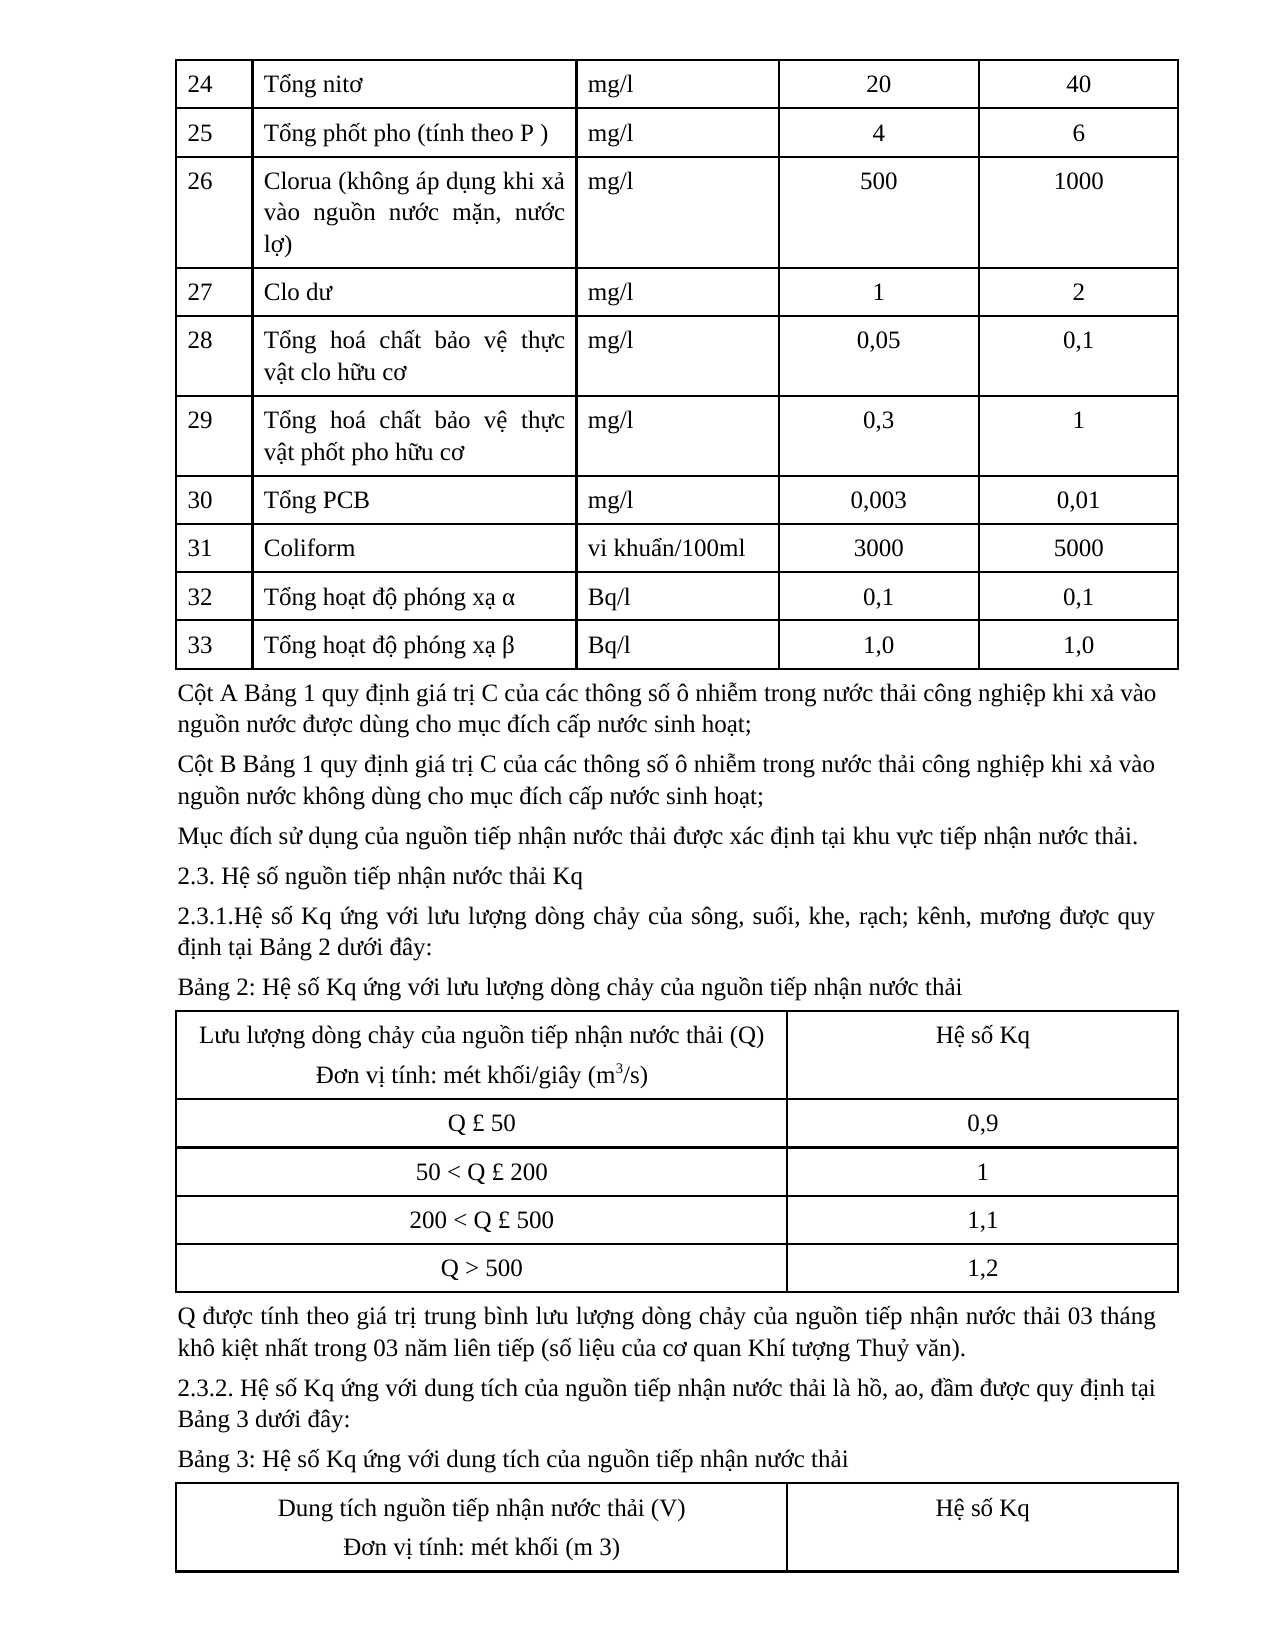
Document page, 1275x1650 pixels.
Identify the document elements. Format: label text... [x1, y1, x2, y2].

table_cell 0,003 [780, 477, 978, 523]
table_cell mg/l [578, 269, 778, 315]
table_cell 3000 [780, 525, 978, 571]
text Bảng 2: Hệ số Kq ứng với lưu lượng dòng chảy của nguồn tiếp nhận nước thải [177, 972, 1157, 1001]
table_cell mg/l [578, 109, 778, 156]
table_cell 0,9 [788, 1100, 1177, 1146]
table_cell 1000 [980, 158, 1177, 267]
table_cell 1,0 [780, 621, 978, 668]
table_cell mg/l [578, 477, 778, 523]
table_cell Bq/l [578, 573, 778, 619]
table_cell 40 [980, 61, 1177, 107]
text 2.3.2. Hệ số Kq ứng với dung tích của nguồn tiếp nhận nước thải là hồ, ao, đầm được quy định tại Bảng 3 dưới đây: [177, 1373, 1157, 1433]
text Bảng 3: Hệ số Kq ứng với dung tích của nguồn tiếp nhận nước thải [177, 1444, 1157, 1473]
text 2.3. Hệ số nguồn tiếp nhận nước thải Kq [177, 861, 1157, 889]
table_cell 29 [177, 397, 251, 475]
table_cell Tổng nitơ [254, 61, 575, 107]
text Q được tính theo giá trị trung bình lưu lượng dòng chảy của nguồn tiếp nhận nước thải 03 tháng khô kiệt nhất trong 03 năm liên tiếp (số liệu của cơ quan Khí tượng Thuỷ văn). [177, 1301, 1157, 1362]
table_cell 0,3 [780, 397, 978, 475]
table_cell mg/l [578, 397, 778, 475]
table_cell 0,05 [780, 317, 978, 395]
table_cell 500 [780, 158, 978, 267]
table_cell Tổng phốt pho (tính theo P ) [254, 109, 575, 156]
table_cell mg/l [578, 317, 778, 395]
table_cell 0,1 [980, 573, 1177, 619]
table_cell 6 [980, 109, 1177, 156]
table_cell 50 < Q £ 200 [177, 1149, 786, 1194]
text 2.3.1.Hệ số Kq ứng với lưu lượng dòng chảy của sông, suối, khe, rạch; kênh, mương được quy định tại Bảng 2 dưới đây: [177, 901, 1157, 961]
table_cell 200 < Q £ 500 [177, 1197, 786, 1243]
table_cell 31 [177, 525, 251, 571]
table_cell 5000 [980, 525, 1177, 571]
table_cell Tổng hoạt độ phóng xạ β [254, 621, 575, 668]
table_cell 32 [177, 573, 251, 619]
table_cell 1 [780, 269, 978, 315]
table_cell 28 [177, 317, 251, 395]
table_cell 4 [780, 109, 978, 156]
table_header Lưu lượng dòng chảy của nguồn tiếp nhận nước thải (Q) Đơn vị tính: mét khối/giây (m3/s) [177, 1012, 786, 1098]
table_cell 26 [177, 158, 251, 267]
text Cột B Bảng 1 quy định giá trị C của các thông số ô nhiễm trong nước thải công nghiệp khi xả vào nguồn nước không dùng cho mục đích cấp nước sinh hoạt; [177, 749, 1157, 810]
table_cell Coliform [254, 525, 575, 571]
table_cell Clo dư [254, 269, 575, 315]
text Mục đích sử dụng của nguồn tiếp nhận nước thải được xác định tại khu vực tiếp nhận nước thải. [177, 821, 1157, 850]
table_cell Tổng hoá chất bảo vệ thực vật phốt pho hữu cơ [254, 397, 575, 475]
table_cell Tổng PCB [254, 477, 575, 523]
table_cell 1,1 [788, 1197, 1177, 1243]
table_cell Q > 500 [177, 1245, 786, 1291]
table_cell 1,2 [788, 1245, 1177, 1291]
table_cell 1,0 [980, 621, 1177, 668]
table_cell Clorua (không áp dụng khi xả vào nguồn nước mặn, nước lợ) [254, 158, 575, 267]
table_cell Tổng hoá chất bảo vệ thực vật clo hữu cơ [254, 317, 575, 395]
table_cell 33 [177, 621, 251, 668]
table_cell Tổng hoạt độ phóng xạ α [254, 573, 575, 619]
table_header Hệ số Kq [788, 1484, 1177, 1570]
table_cell 1 [788, 1149, 1177, 1194]
table_header Dung tích nguồn tiếp nhận nước thải (V) Đơn vị tính: mét khối (m 3) [177, 1484, 786, 1570]
table_cell 27 [177, 269, 251, 315]
table_cell 0,1 [780, 573, 978, 619]
text Cột A Bảng 1 quy định giá trị C của các thông số ô nhiễm trong nước thải công nghiệp khi xả vào nguồn nước được dùng cho mục đích cấp nước sinh hoạt; [177, 678, 1157, 738]
table_cell 24 [177, 61, 251, 107]
table_cell 1 [980, 397, 1177, 475]
table_cell 0,01 [980, 477, 1177, 523]
table_cell vi khuẩn/100ml [578, 525, 778, 571]
table_cell mg/l [578, 61, 778, 107]
table_cell 0,1 [980, 317, 1177, 395]
table_cell 20 [780, 61, 978, 107]
table_cell 2 [980, 269, 1177, 315]
table_header Hệ số Kq [788, 1012, 1177, 1098]
table_cell 25 [177, 109, 251, 156]
table_cell mg/l [578, 158, 778, 267]
table_cell 30 [177, 477, 251, 523]
table_cell Bq/l [578, 621, 778, 668]
table_cell Q £ 50 [177, 1100, 786, 1146]
